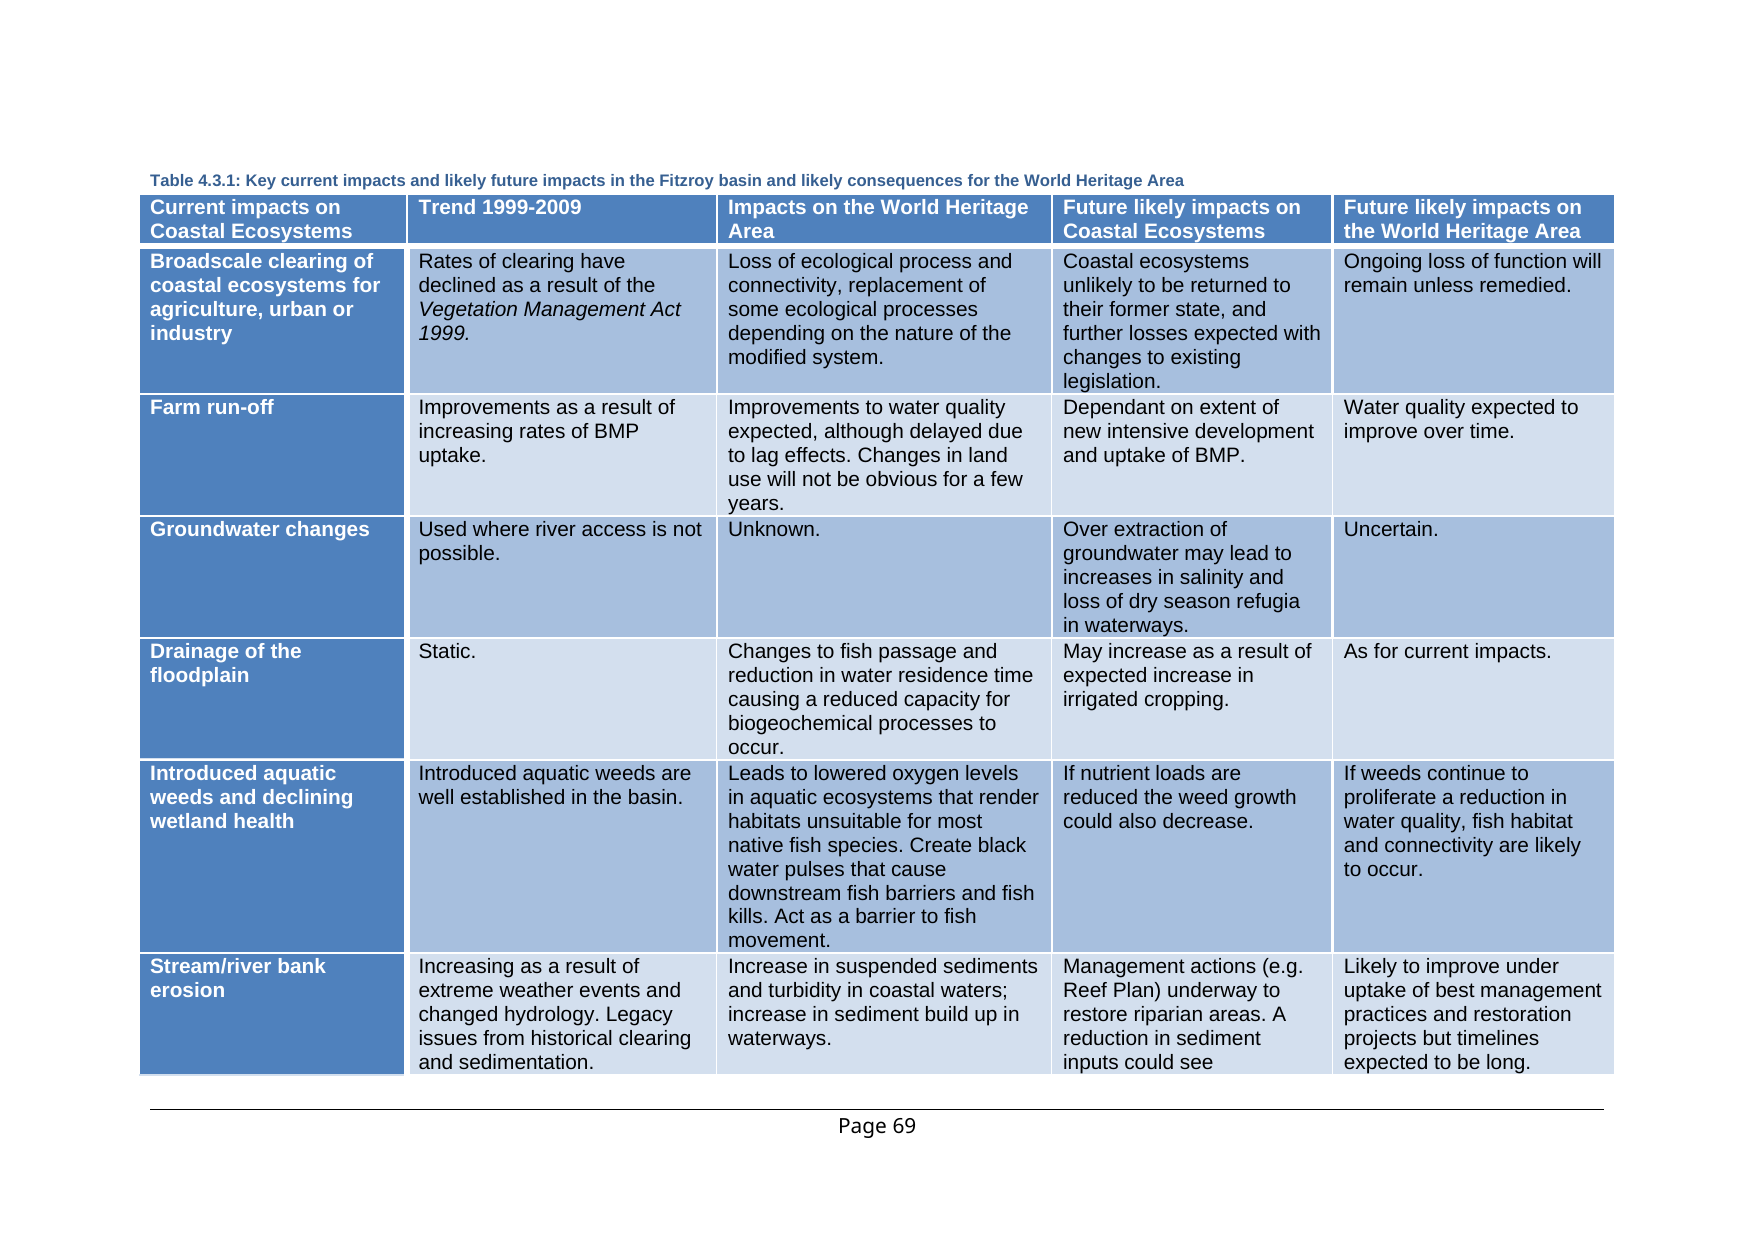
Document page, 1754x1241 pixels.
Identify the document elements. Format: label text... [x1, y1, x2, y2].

table_cell Loss of ecological process and connectivity, replacement of some ecological processes depending on the nature of the modified system. [718, 249, 1051, 393]
table_cell Coastal ecosystems unlikely to be returned to their former state, and further losses expected with changes to existing legislation. [1053, 249, 1331, 393]
table_cell Uncertain. [1334, 517, 1614, 637]
table_cell Improvements as a result of increasing rates of BMP uptake. [410, 395, 716, 515]
table_cell Drainage of the floodplain [140, 639, 404, 758]
text Table 4.3.1: Key current impacts and likely future impacts in the Fitzroy basin and likely consequences for the World Heritage Area [150, 171, 1604, 190]
table_cell Rates of clearing have declined as a result of the Vegetation Management Act 1999. [410, 249, 716, 393]
table_cell Unknown. [718, 517, 1051, 637]
table_header Impacts on the World Heritage Area [718, 195, 1051, 243]
table_cell If nutrient loads are reduced the weed growth could also decrease. [1053, 761, 1331, 952]
table_header Current impacts on Coastal Ecosystems [140, 195, 406, 243]
table_cell Introduced aquatic weeds and declining wetland health [140, 761, 404, 952]
table_cell Management actions (e.g. Reef Plan) underway to restore riparian areas. A reduction in sediment inputs could see improvement in stream stability. [1052, 954, 1332, 1074]
table_cell Water quality expected to improve over time. [1333, 395, 1614, 515]
table_cell Farm run-off [140, 395, 404, 515]
table_cell Over extraction of groundwater may lead to increases in salinity and loss of dry season refugia in waterways. [1053, 517, 1331, 637]
table_cell May increase as a result of expected increase in irrigated cropping. [1052, 639, 1332, 758]
table_cell Used where river access is not possible. [410, 517, 716, 637]
table_cell Changes to fish passage and reduction in water residence time causing a reduced capacity for biogeochemical processes to occur. [717, 639, 1051, 758]
table_cell Likely to improve under uptake of best management practices and restoration projects but timelines expected to be long. [1333, 954, 1614, 1074]
table_cell Groundwater changes [140, 517, 404, 637]
table_cell Broadscale clearing of coastal ecosystems for agriculture, urban or industry [140, 249, 404, 393]
table_cell Stream/river bank erosion [140, 954, 404, 1074]
table_header Trend 1999-2009 [408, 195, 716, 243]
table_cell As for current impacts. [1333, 639, 1614, 758]
table_header Future likely impacts on the World Heritage Area [1334, 195, 1614, 243]
table_cell If weeds continue to proliferate a reduction in water quality, fish habitat and connectivity are likely to occur. [1334, 761, 1614, 952]
table_cell Leads to lowered oxygen levels in aquatic ecosystems that render habitats unsuitable for most native fish species. Create black water pulses that cause downstream fish barriers and fish kills. Act as a barrier to fish movement. [718, 761, 1051, 952]
table_cell Static. [410, 639, 716, 758]
table_cell Increasing as a result of extreme weather events and changed hydrology. Legacy issues from historical clearing and sedimentation. [410, 954, 716, 1074]
table_cell Dependant on extent of new intensive development and uptake of BMP. [1052, 395, 1332, 515]
table_cell Increase in suspended sediments and turbidity in coastal waters; increase in sediment build up in waterways. [717, 954, 1051, 1074]
table_cell Ongoing loss of function will remain unless remedied. [1334, 249, 1614, 393]
table_cell Introduced aquatic weeds are well established in the basin. [410, 761, 716, 952]
table_cell Improvements to water quality expected, although delayed due to lag effects. Changes in land use will not be obvious for a few years. [717, 395, 1051, 515]
table_header Future likely impacts on Coastal Ecosystems [1053, 195, 1331, 243]
